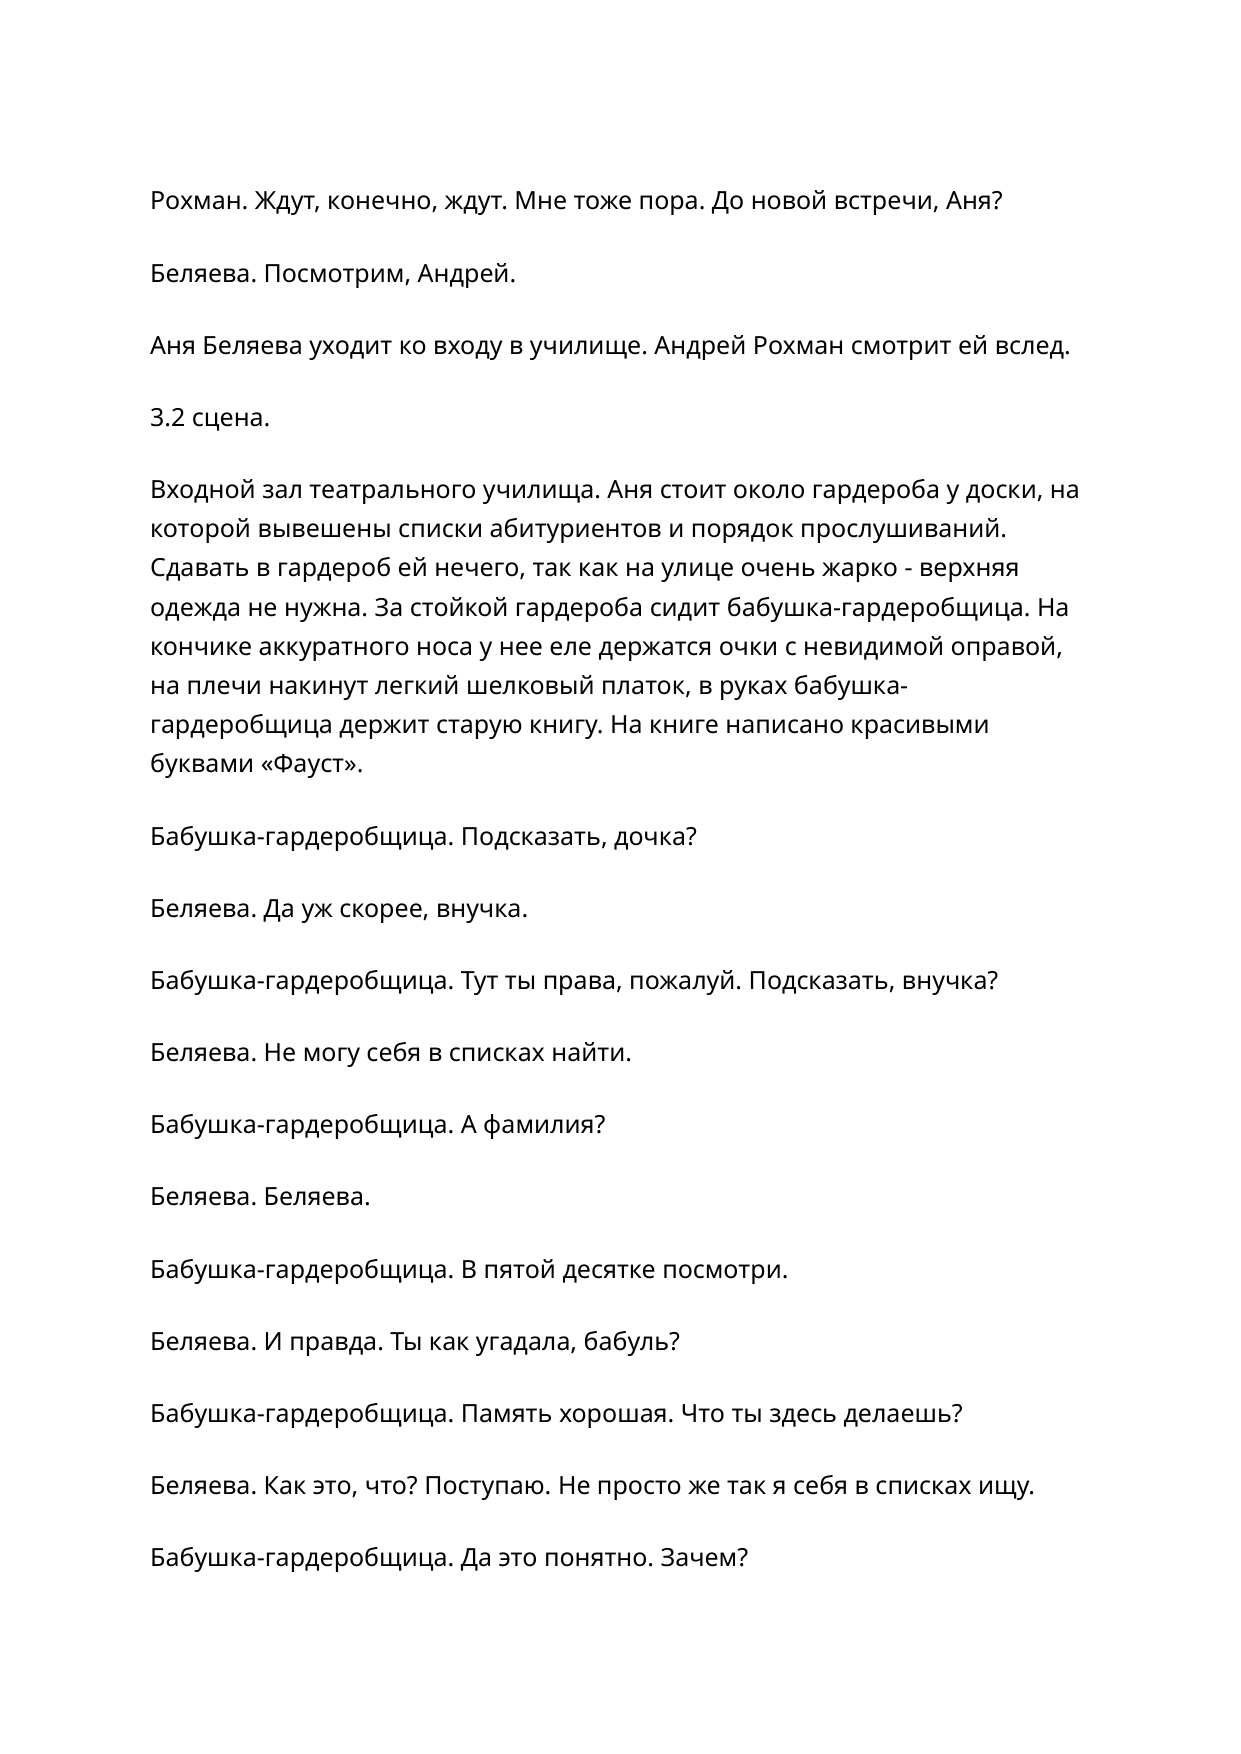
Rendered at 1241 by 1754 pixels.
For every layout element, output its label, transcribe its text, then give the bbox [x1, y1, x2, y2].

text Беляева. Как это, что? Поступаю. Не просто же так я себя в списках ищу. [150, 1468, 1090, 1502]
text Бабушка-гардеробщица. Да это понятно. Зачем? [150, 1540, 1090, 1574]
text Бабушка-гардеробщица. А фамилия? [150, 1107, 1090, 1141]
text Рохман. Ждут, конечно, ждут. Мне тоже пора. До новой встречи, Аня? [150, 183, 1090, 217]
text Беляева. И правда. Ты как угадала, бабуль? [150, 1323, 1090, 1357]
text Входной зал театрального училища. Аня стоит около гардероба у доски, на которой вывешены списки абитуриентов и порядок прослушиваний. Сдавать в гардероб ей нечего, так как на улице очень жарко - верхняя одежда не нужна. За стойкой гардероба сидит бабушка-гардеробщица. На кончике аккуратного носа у нее еле держатся очки с невидимой оправой, на плечи накинут легкий шелковый платок, в руках бабушка-гардеробщица держит старую книгу. На книге написано красивыми буквами «Фауст». [150, 472, 1090, 780]
text Беляева. Беляева. [150, 1179, 1090, 1213]
text Бабушка-гардеробщица. Тут ты права, пожалуй. Подсказать, внучка? [150, 962, 1090, 997]
text Беляева. Посмотрим, Андрей. [150, 255, 1090, 289]
text 3.2 сцена. [150, 399, 1090, 434]
text Беляева. Не могу себя в списках найти. [150, 1035, 1090, 1069]
text Бабушка-гардеробщица. В пятой десятке посмотри. [150, 1251, 1090, 1285]
text Аня Беляева уходит ко входу в училище. Андрей Рохман смотрит ей вслед. [150, 327, 1090, 361]
text Бабушка-гардеробщица. Подсказать, дочка? [150, 818, 1090, 852]
text Беляева. Да уж скорее, внучка. [150, 890, 1090, 924]
text Бабушка-гардеробщица. Память хорошая. Что ты здесь делаешь? [150, 1396, 1090, 1430]
